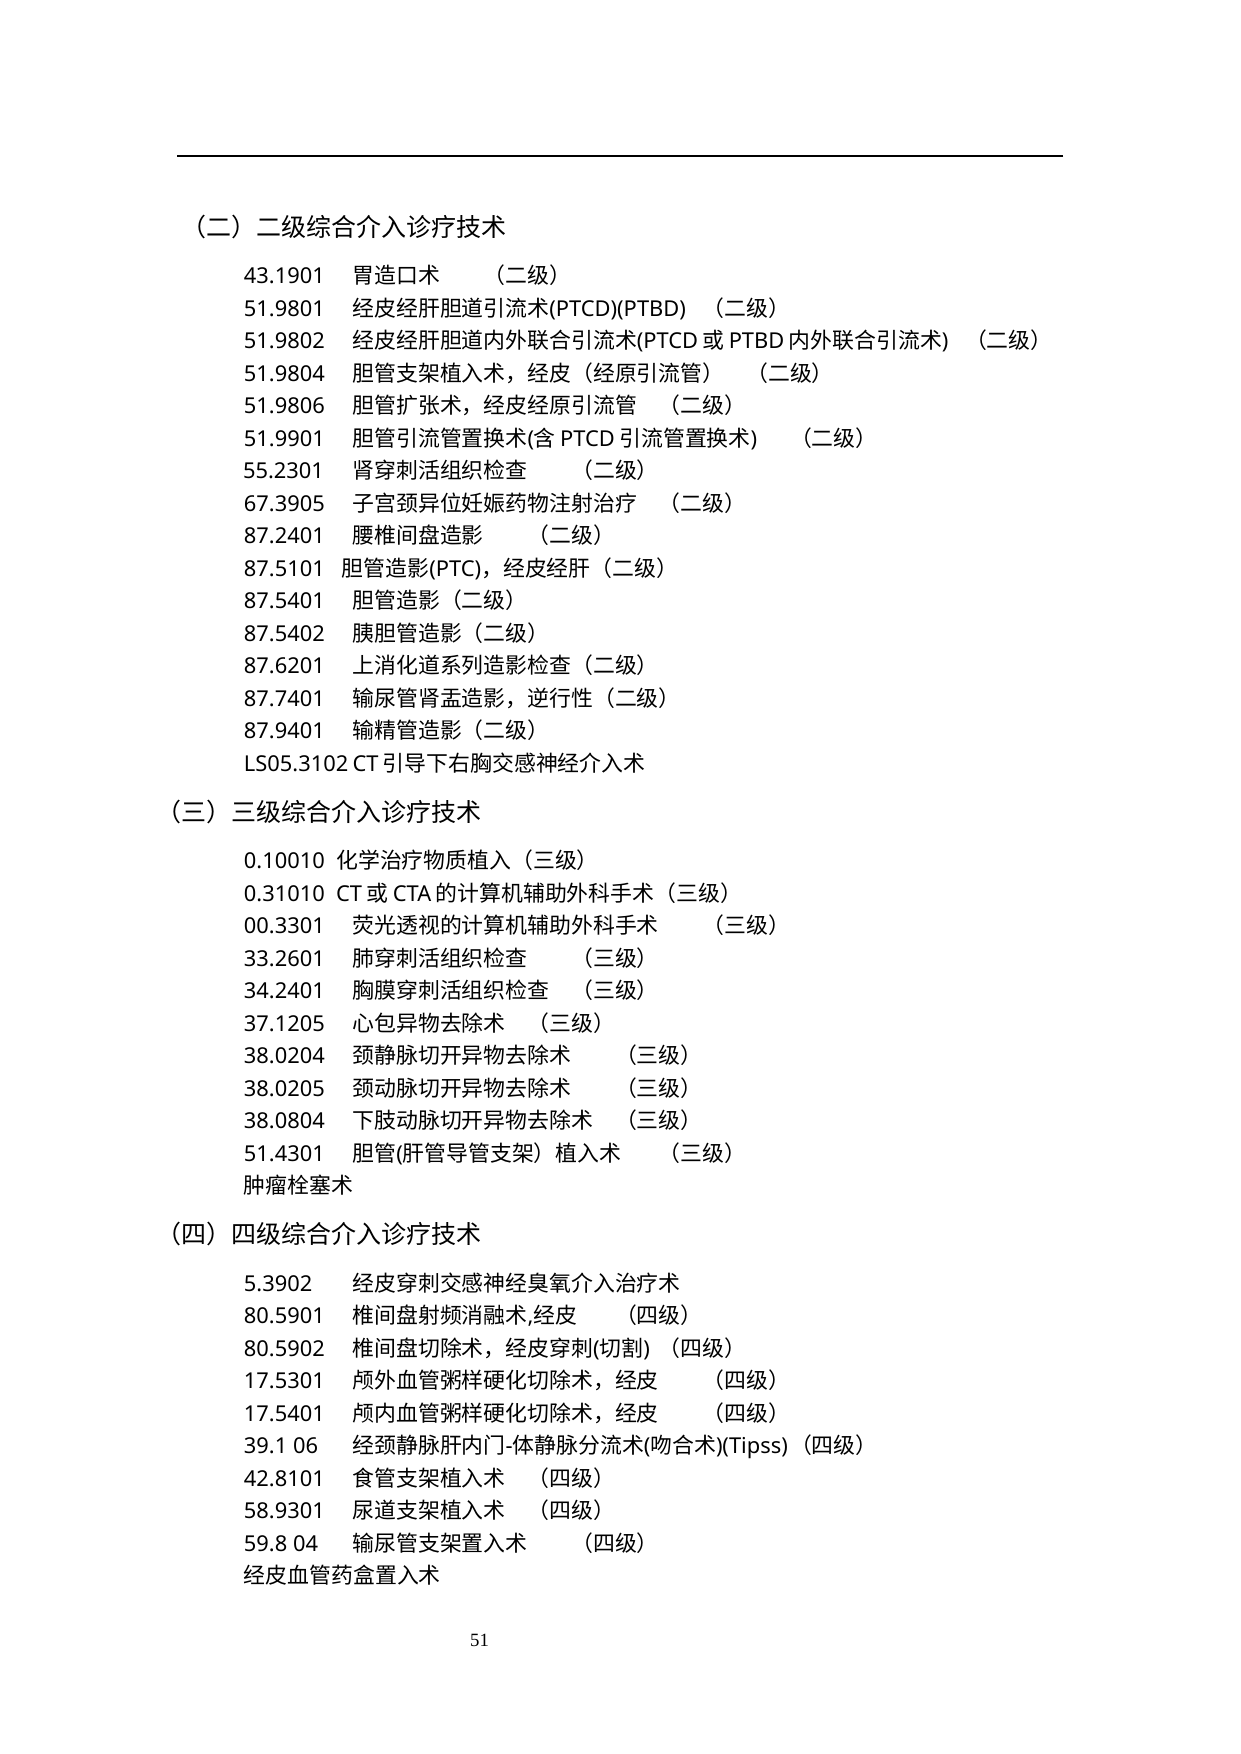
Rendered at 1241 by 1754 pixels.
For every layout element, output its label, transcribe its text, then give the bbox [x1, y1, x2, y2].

list 三级综合介入诊疗技术 [156, 778, 1063, 843]
text （二）二级综合介入诊疗技术 [156, 193, 1063, 258]
text 87.5101 胆管造影(PTC)，经皮经肝（二级） [244, 551, 1063, 583]
text 51.9801 经皮经肝胆道引流术(PTCD)(PTBD) （二级） [244, 291, 1063, 323]
text 51.9804 胆管支架植入术，经皮（经原引流管） （二级） [244, 356, 1063, 388]
text LS05.3102 CT引导下右胸交感神经介入术 [244, 746, 1063, 778]
text 17.5301 颅外血管粥样硬化切除术，经皮 （四级） [244, 1363, 1063, 1396]
text 87.5402 胰胆管造影（二级） [244, 616, 1063, 648]
text 87.6201 上消化道系列造影检查（二级） [244, 648, 1063, 681]
text 38.0204 颈静脉切开异物去除术 （三级） [244, 1038, 1063, 1071]
text 34.2401 胸膜穿刺活组织检查 （三级） [244, 973, 1063, 1006]
text 0.31010 CT或CTA的计算机辅助外科手术（三级） [244, 876, 1063, 908]
text 87.2401 腰椎间盘造影 （二级） [244, 518, 1063, 551]
text 87.7401 输尿管肾盂造影，逆行性（二级） [244, 681, 1063, 713]
text 51.9802 经皮经肝胆道内外联合引流术(PTCD或PTBD内外联合引流术) （二级） [244, 323, 1063, 356]
text 38.0804 下肢动脉切开异物去除术 （三级） [244, 1103, 1063, 1136]
text 51.9806 胆管扩张术，经皮经原引流管 （二级） [244, 388, 1063, 421]
text 33.2601 肺穿刺活组织检查 （三级） [244, 941, 1063, 973]
text 17.5401 颅内血管粥样硬化切除术，经皮 （四级） [244, 1396, 1063, 1428]
text 39.1 06 经颈静脉肝内门-体静脉分流术(吻合术)(Tipss) （四级） [244, 1428, 1063, 1461]
text 87.5401 胆管造影（二级） [244, 583, 1063, 616]
text 38.0205 颈动脉切开异物去除术 （三级） [244, 1071, 1063, 1103]
text 5.3902 经皮穿刺交感神经臭氧介入治疗术 [244, 1266, 1063, 1298]
text 00.3301 荧光透视的计算机辅助外科手术 （三级） [244, 908, 1063, 941]
text 经皮血管药盒置入术 [244, 1558, 1063, 1591]
text 67.3905 子宫颈异位妊娠药物注射治疗 （二级） [244, 486, 1063, 518]
text 58.9301 尿道支架植入术 （四级） [244, 1493, 1063, 1526]
text 59.8 04 输尿管支架置入术 （四级） [244, 1526, 1063, 1558]
text 42.8101 食管支架植入术 （四级） [244, 1461, 1063, 1493]
list 四级综合介入诊疗技术 [156, 1201, 1063, 1266]
text 55.2301 肾穿刺活组织检查 （二级） [177, 453, 1063, 486]
text 80.5901 椎间盘射频消融术,经皮 （四级） [244, 1298, 1063, 1331]
text 80.5902 椎间盘切除术，经皮穿刺(切割) （四级） [244, 1331, 1063, 1363]
text 37.1205 心包异物去除术 （三级） [244, 1006, 1063, 1038]
text 51.9901 胆管引流管置换术(含PTCD引流管置换术) （二级） [244, 421, 1063, 453]
text 51.4301 胆管(肝管导管支架）植入术 （三级） [244, 1136, 1063, 1168]
text 87.9401 输精管造影（二级） [244, 713, 1063, 746]
text 0.10010 化学治疗物质植入（三级） [244, 843, 1063, 876]
text 43.1901 胃造口术 （二级） [244, 258, 1063, 291]
text 肿瘤栓塞术 [244, 1168, 1063, 1201]
